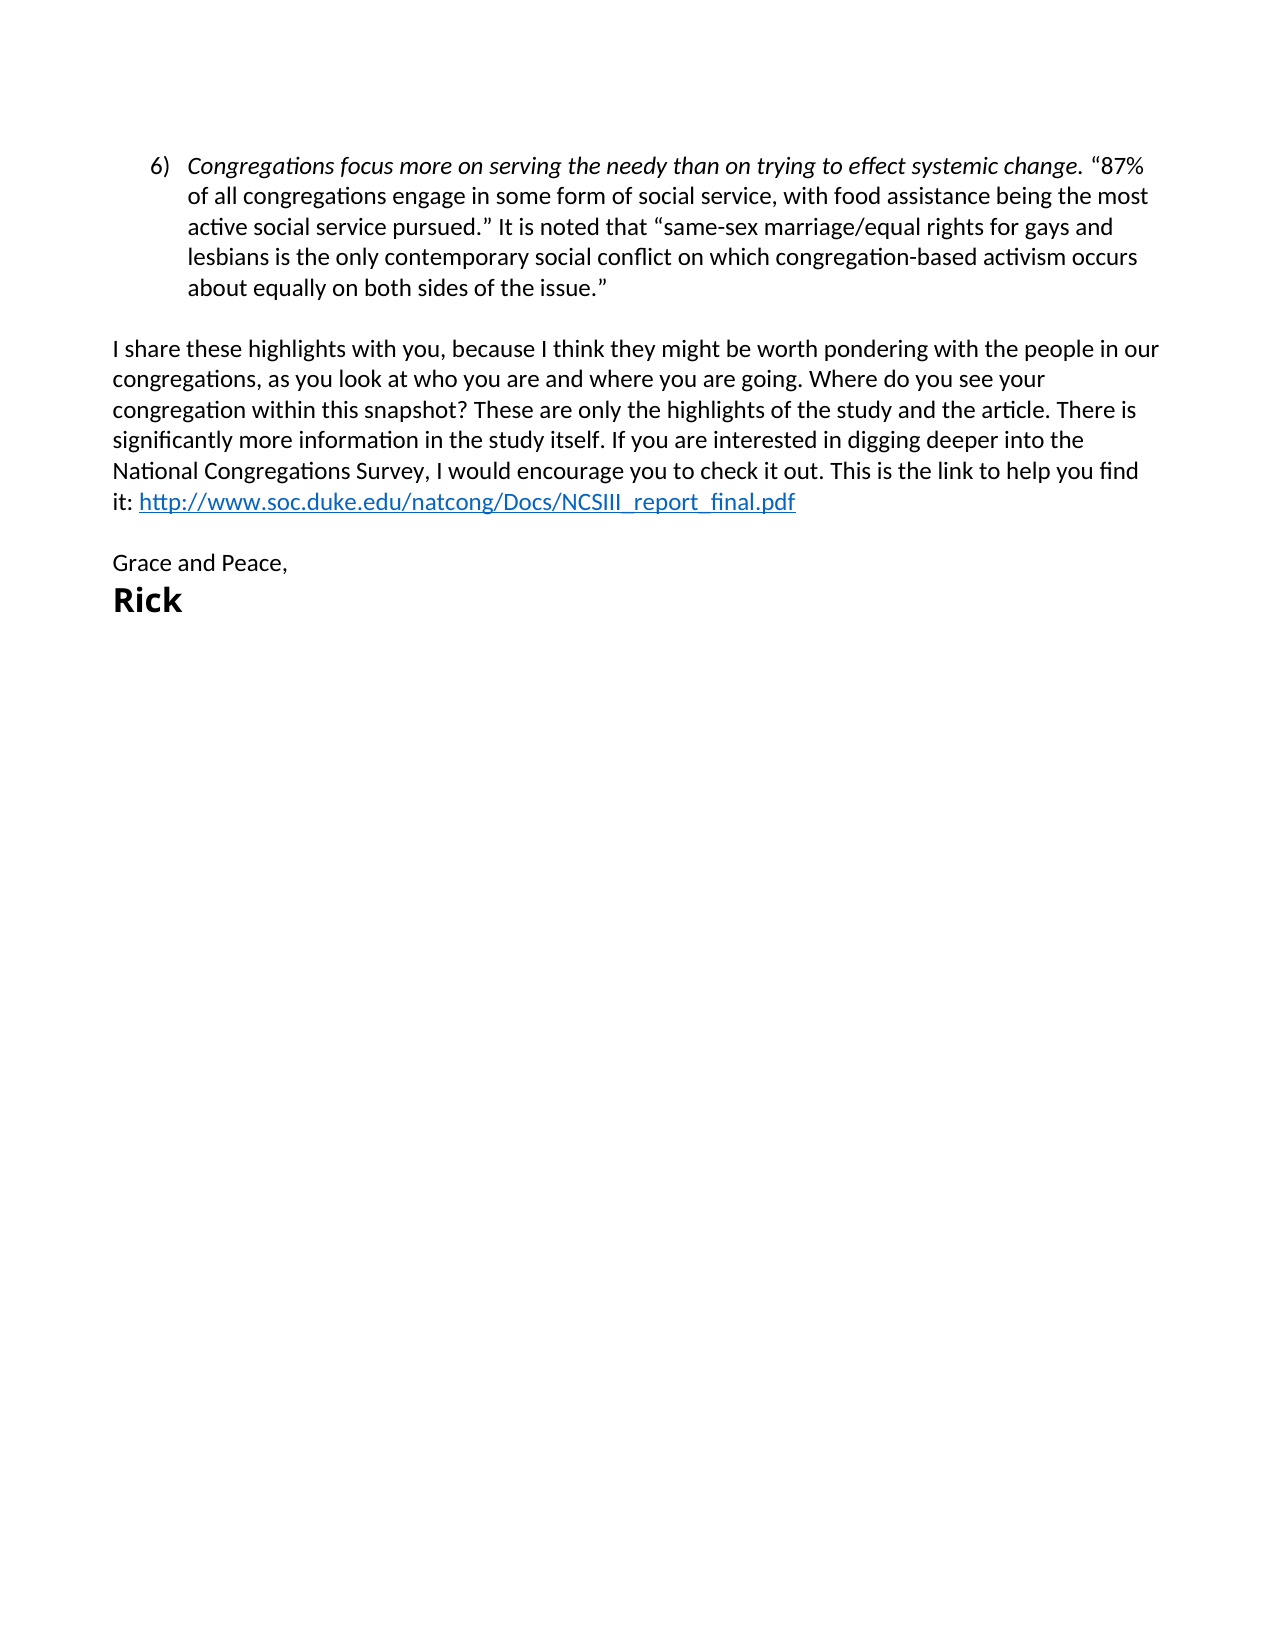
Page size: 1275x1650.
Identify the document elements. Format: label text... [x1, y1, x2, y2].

text I share these highlights with you, because I think they might be worth pondering with the people in our congregations, as you look at who you are and where you are going. Where do you see your congregation within this snapshot? These are only the highlights of the study and the article. There is significantly more information in the study itself. If you are interested in digging deeper into the National Congregations Survey, I would encourage you to check it out. This is the link to help you find it: http://www.soc.duke.edu/natcong/Docs/NCSIII_report_final.pdf [112, 333, 1162, 516]
text Rick [112, 577, 1162, 623]
list Congregations focus more on serving the needy than on trying to effect systemic change. “87% of all congregations engage in some form of social service, with food assistance being the most active social service pursued.” It is noted that “same-sex marriage/equal rights for gays and lesbians is the only contemporary social conflict on which congregation-based activism occurs about equally on both sides of the issue.” [150, 150, 1162, 303]
text Grace and Peace, [112, 547, 1162, 577]
